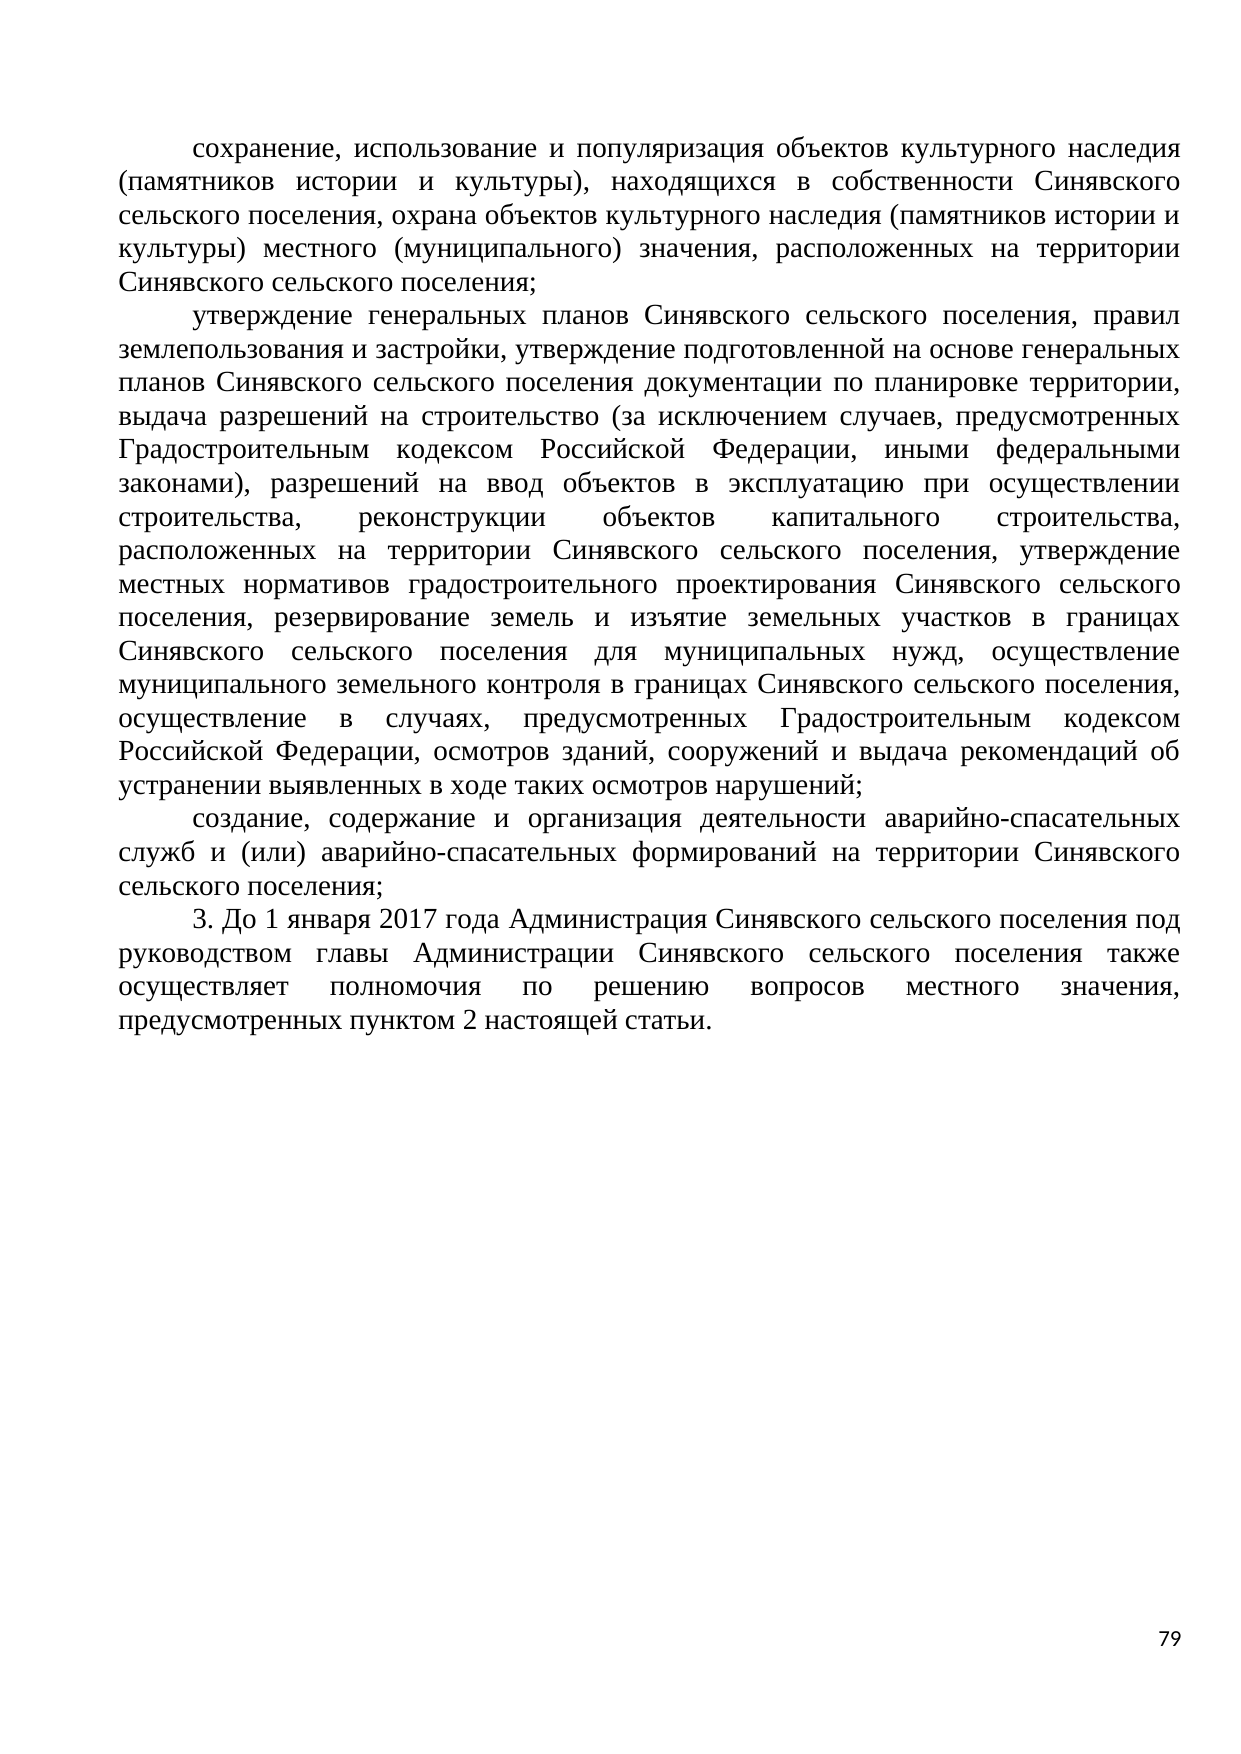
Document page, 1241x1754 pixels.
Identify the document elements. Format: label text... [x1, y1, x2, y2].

text сохранение, использование и популяризация объектов культурного наследия (памятников истории и культуры), находящихся в собственности Синявского сельского поселения, охрана объектов культурного наследия (памятников истории и культуры) местного (муниципального) значения, расположенных на территории Синявского сельского поселения; [118, 130, 1181, 297]
text создание, содержание и организация деятельности аварийно-спасательных служб и (или) аварийно-спасательных формирований на территории Синявского сельского поселения; [118, 801, 1181, 901]
text 3. До 1 января 2017 года Администрация Синявского сельского поселения под руководством главы Администрации Синявского сельского поселения также осуществляет полномочия по решению вопросов местного значения, предусмотренных пунктом 2 настоящей статьи. [118, 901, 1181, 1035]
text утверждение генеральных планов Синявского сельского поселения, правил землепользования и застройки, утверждение подготовленной на основе генеральных планов Синявского сельского поселения документации по планировке территории, выдача разрешений на строительство (за исключением случаев, предусмотренных Градостроительным кодексом Российской Федерации, иными федеральными законами), разрешений на ввод объектов в эксплуатацию при осуществлении строительства, реконструкции объектов капитального строительства, расположенных на территории Синявского сельского поселения, утверждение местных нормативов градостроительного проектирования Синявского сельского поселения, резервирование земель и изъятие земельных участков в границах Синявского сельского поселения для муниципальных нужд, осуществление муниципального земельного контроля в границах Синявского сельского поселения, осуществление в случаях, предусмотренных Градостроительным кодексом Российской Федерации, осмотров зданий, сооружений и выдача рекомендаций об устранении выявленных в ходе таких осмотров нарушений; [118, 297, 1181, 801]
